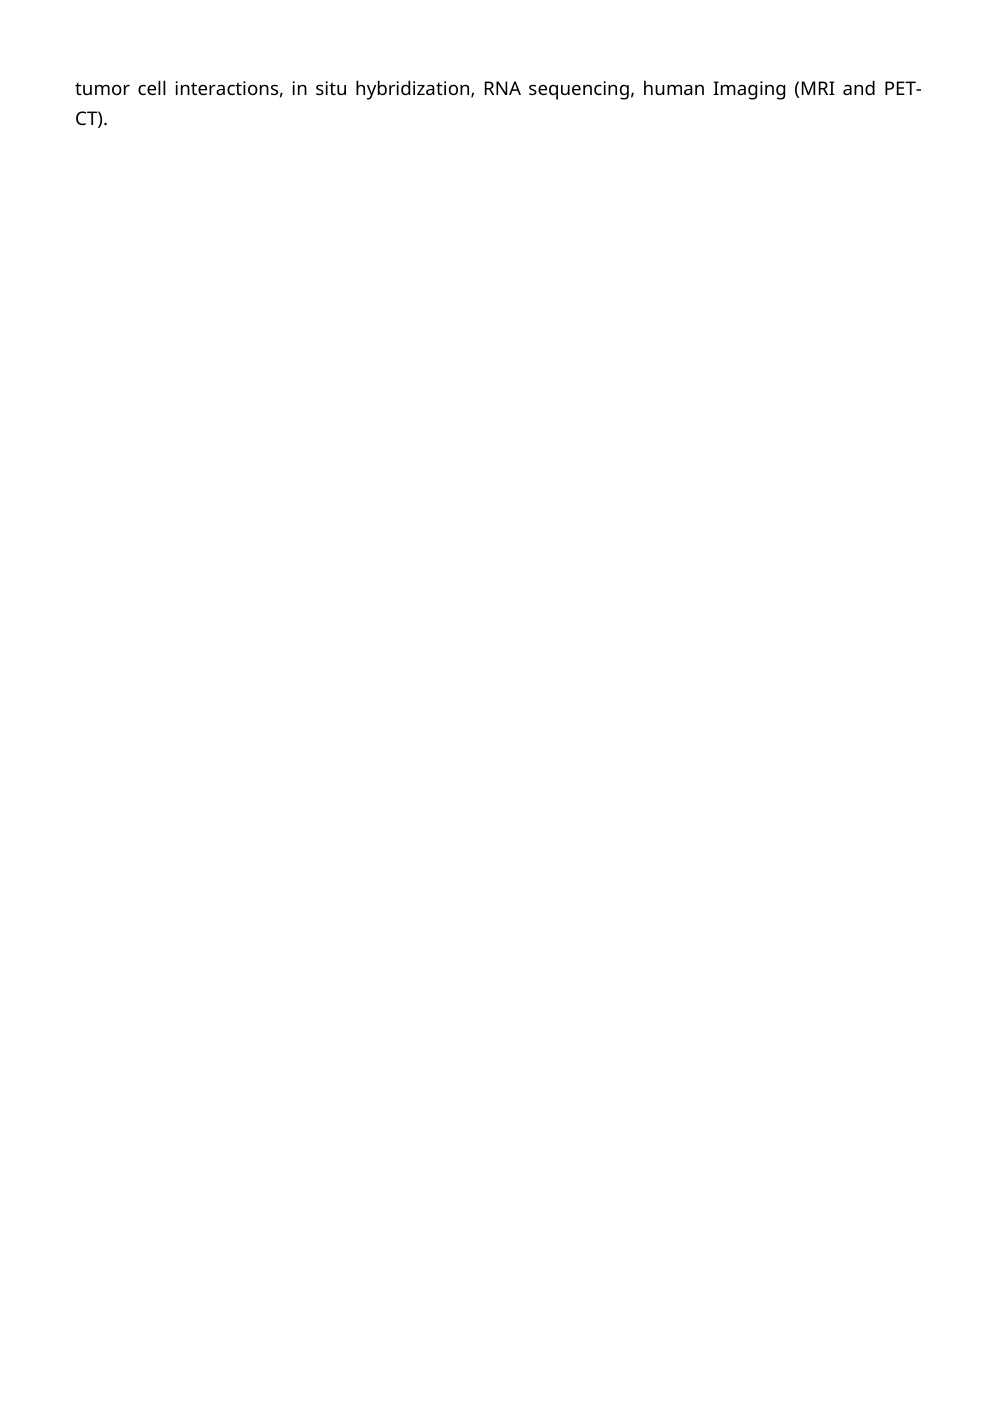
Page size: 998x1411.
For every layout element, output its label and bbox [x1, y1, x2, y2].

text [75, 75, 923, 131]
